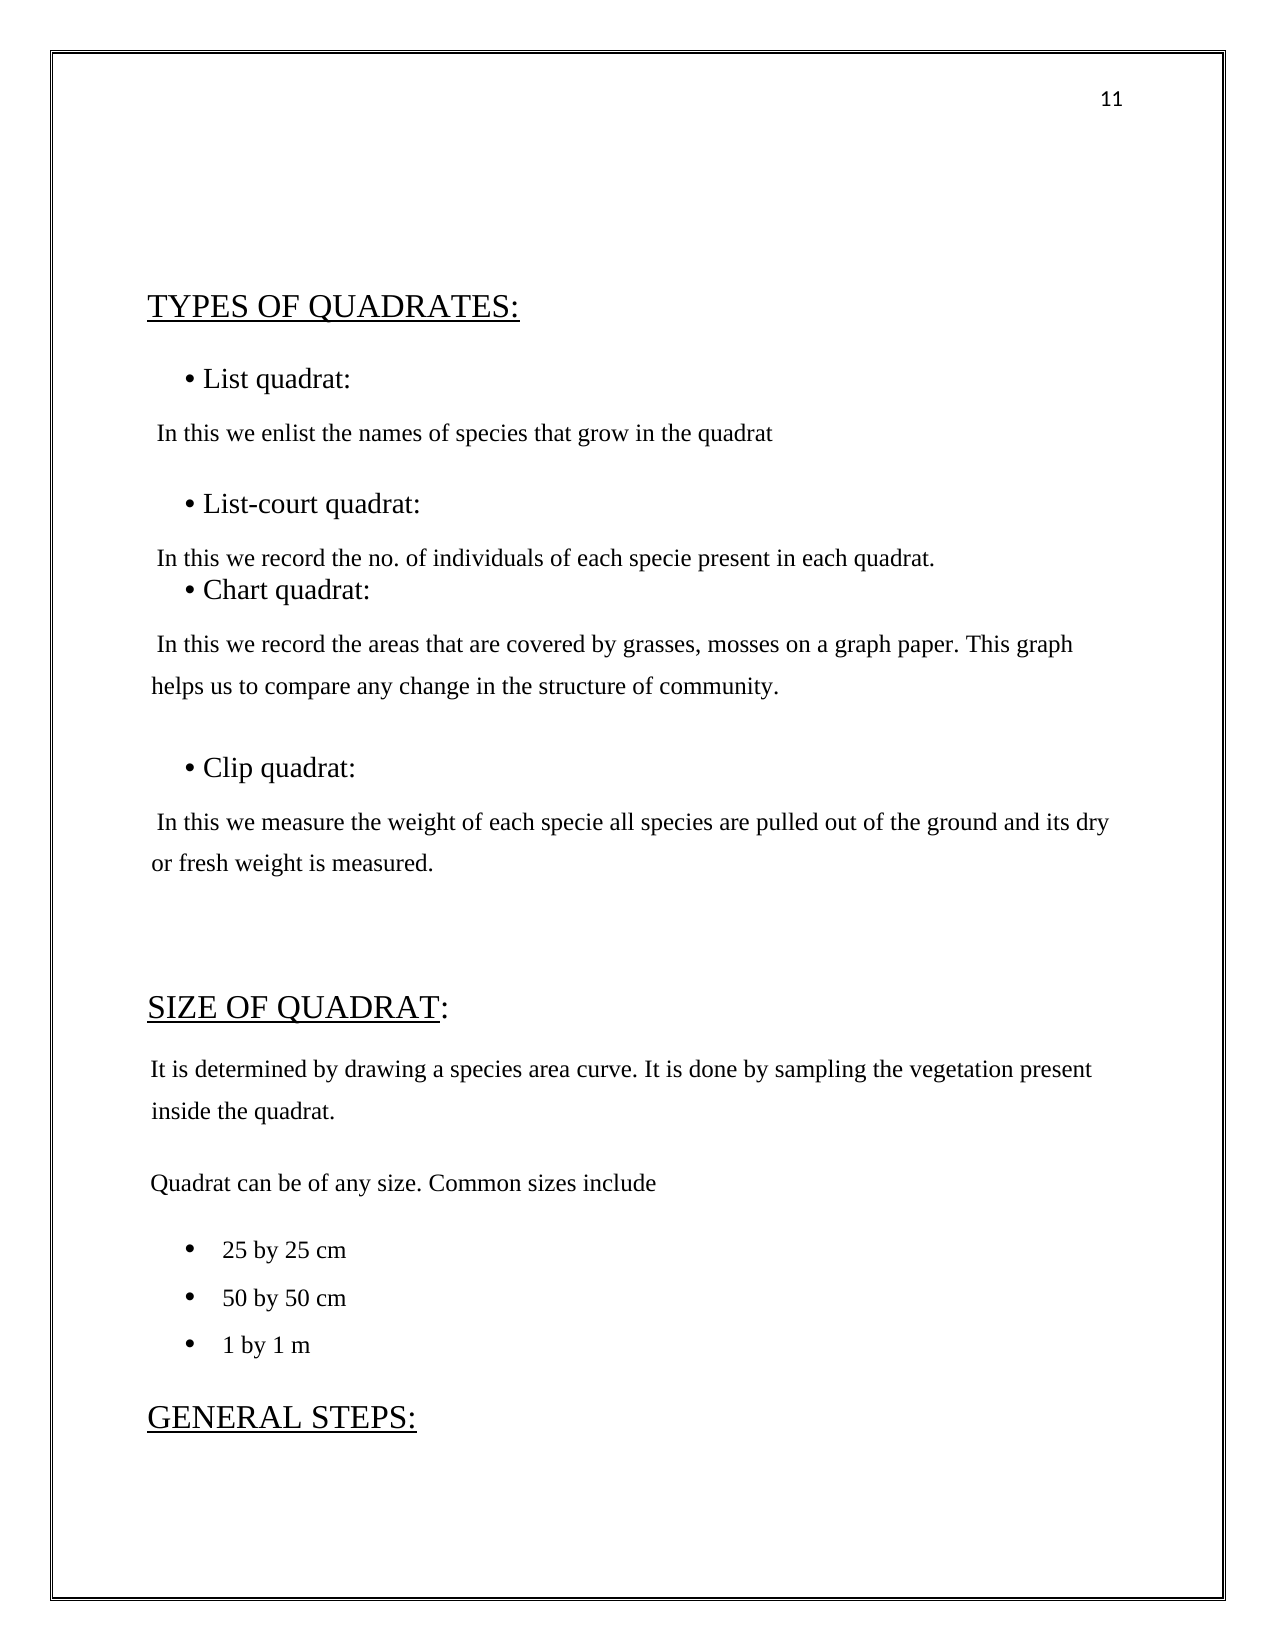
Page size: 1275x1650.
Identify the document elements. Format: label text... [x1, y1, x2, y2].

text GENERAL STEPS: [147, 1398, 1124, 1436]
text In this we record the no. of individuals of each specie present in each quadrat. [150, 543, 1123, 571]
list 25 by 25 cm [184, 1231, 1123, 1265]
text In this we measure the weight of each specie all species are pulled out of the ground and its dry or fresh weight is measured. [150, 807, 1123, 877]
text It is determined by drawing a species area curve. It is done by sampling the vegetation present inside the quadrat. [150, 1054, 1123, 1125]
text In this we record the areas that are covered by grasses, mosses on a graph paper. This graph helps us to compare any change in the structure of community. [150, 629, 1123, 699]
text In this we enlist the names of species that grow in the quadrat [150, 418, 1123, 447]
text SIZE OF QUADRAT: [147, 987, 1124, 1026]
subtitle • Chart quadrat: [184, 572, 1124, 606]
text Quadrat can be of any size. Common sizes include [150, 1168, 1123, 1196]
subtitle • List-court quadrat: [184, 486, 1124, 519]
subtitle • List quadrat: [184, 362, 1124, 395]
list 50 by 50 cm [184, 1279, 1123, 1312]
subtitle • Clip quadrat: [184, 750, 1124, 784]
text TYPES OF QUADRATES: [147, 287, 1124, 325]
list 1 by 1 m [184, 1326, 1123, 1360]
